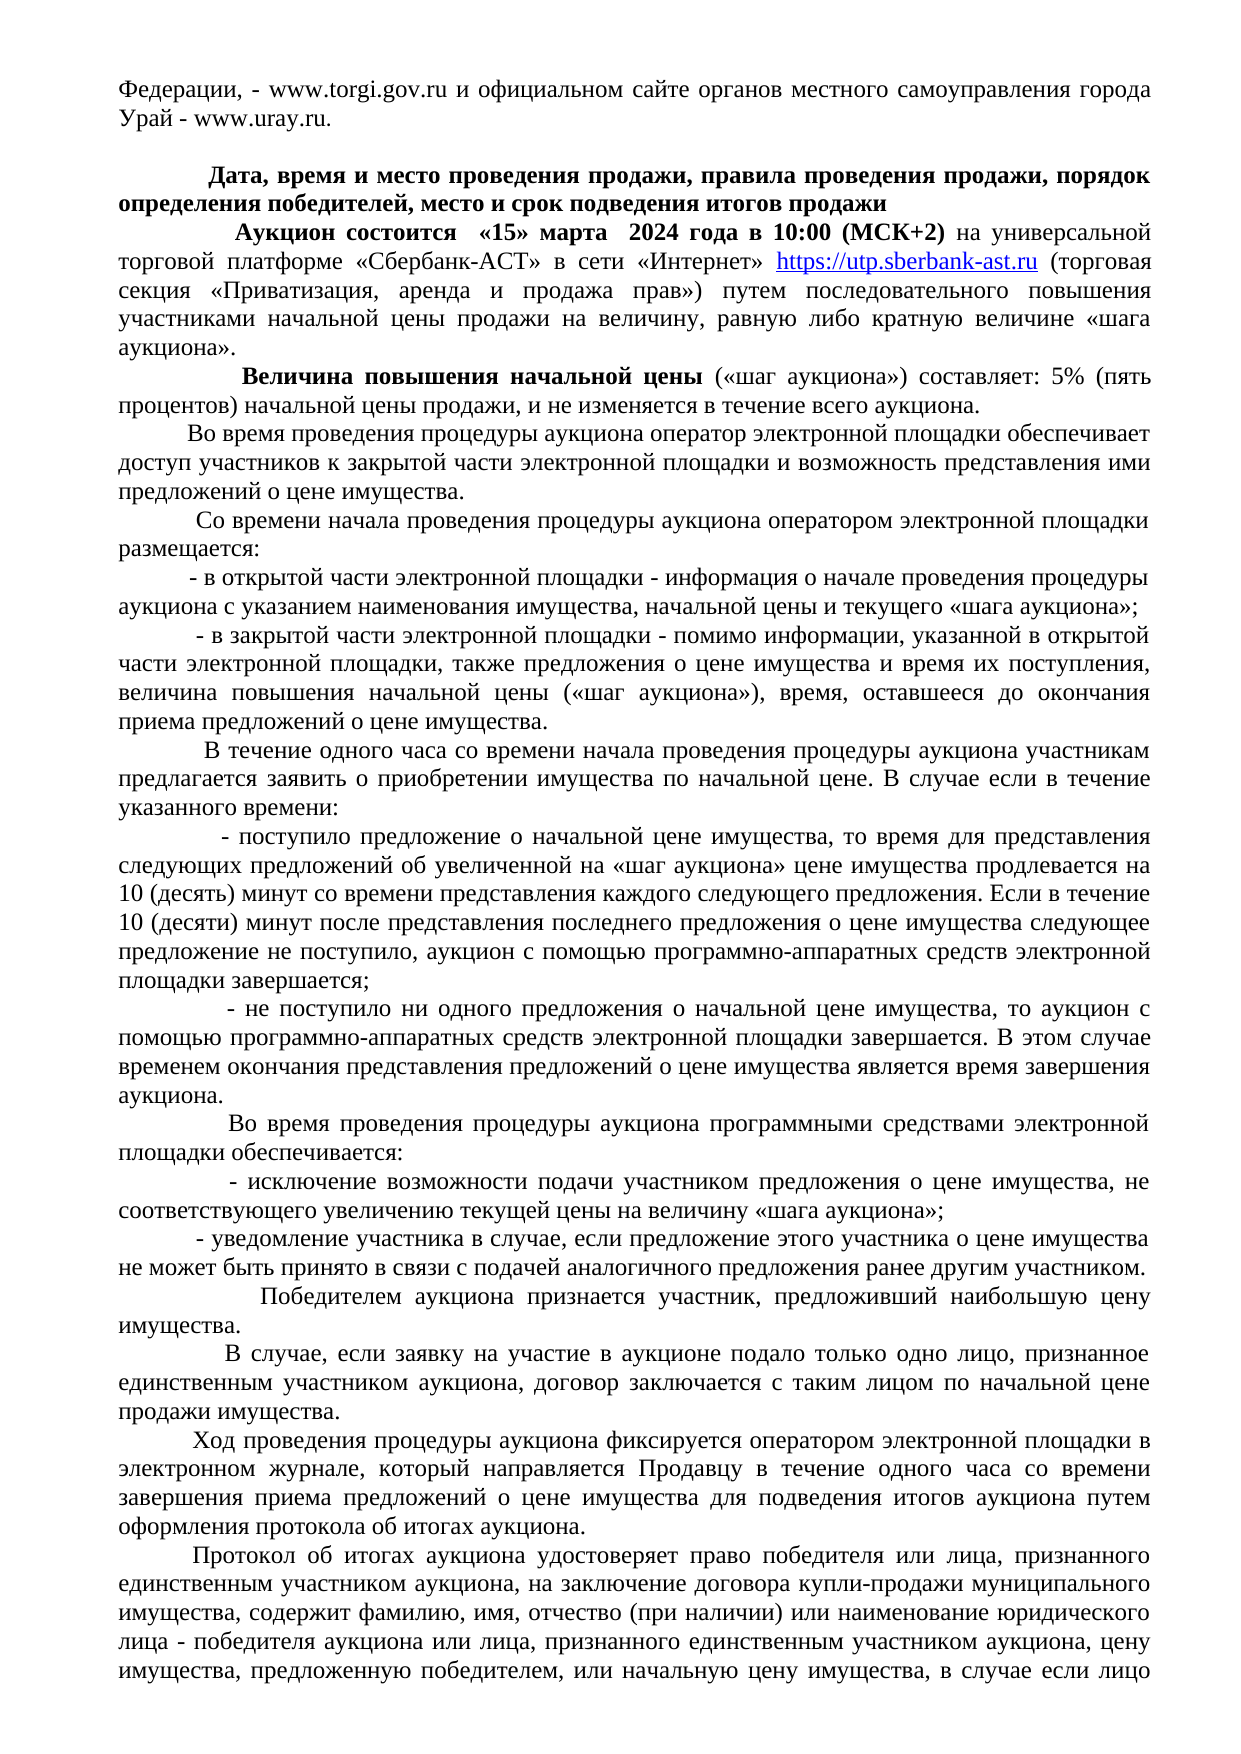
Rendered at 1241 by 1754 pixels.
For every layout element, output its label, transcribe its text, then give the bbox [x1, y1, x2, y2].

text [118, 1540, 1152, 1683]
text Во время проведения процедуры аукциона программными средствами электронной площадки обеспечивается: [118, 1108, 1152, 1166]
text Дата, время и место проведения продажи, правила проведения продажи, порядок определения победителей, место и срок подведения итогов продажи [118, 160, 1152, 217]
text Во время проведения процедуры аукциона оператор электронной площадки обеспечивает доступ участников к закрытой части электронной площадки и возможность представления ими предложений о цене имущества. [118, 418, 1152, 505]
text - в закрытой части электронной площадки - помимо информации, указанной в открытой части электронной площадки, также предложения о цене имущества и время их поступления, величина повышения начальной цены («шаг аукциона»), время, оставшееся до окончания приема предложений о цене имущества. [118, 620, 1152, 735]
text - не поступило ни одного предложения о начальной цене имущества, то аукцион с помощью программно-аппаратных средств электронной площадки завершается. В этом случае временем окончания представления предложений о цене имущества является время завершения аукциона. [118, 993, 1152, 1108]
text Величина повышения начальной цены («шаг аукциона») составляет: 5% (пять процентов) начальной цены продажи, и не изменяется в течение всего аукциона. [118, 361, 1152, 418]
text - поступило предложение о начальной цене имущества, то время для представления следующих предложений об увеличенной на «шаг аукциона» цене имущества продлевается на 10 (десять) минут со времени представления каждого следующего предложения. Если в течение 10 (десяти) минут после представления последнего предложения о цене имущества следующее предложение не поступило, аукцион с помощью программно-аппаратных средств электронной площадки завершается; [118, 821, 1152, 993]
text Со времени начала проведения процедуры аукциона оператором электронной площадки размещается: [118, 505, 1152, 562]
text В случае, если заявку на участие в аукционе подало только одно лицо, признанное единственным участником аукциона, договор заключается с таким лицом по начальной цене продажи имущества. [118, 1338, 1152, 1425]
text Аукцион состоится «15» марта 2024 года в 10:00 (МСК+2) на универсальной торговой платформе «Сбербанк-АСТ» в сети «Интернет» https://utp.sberbank-ast.ru (торговая секция «Приватизация, аренда и продажа прав») путем последовательного повышения участниками начальной цены продажи на величину, равную либо кратную величине «шага аукциона». [118, 217, 1152, 361]
text - уведомление участника в случае, если предложение этого участника о цене имущества не может быть принято в связи с подачей аналогичного предложения ранее другим участником. [118, 1223, 1152, 1281]
text В течение одного часа со времени начала проведения процедуры аукциона участникам предлагается заявить о приобретении имущества по начальной цене. В случае если в течение указанного времени: [118, 735, 1152, 821]
text - исключение возможности подачи участником предложения о цене имущества, не соответствующего увеличению текущей цены на величину «шага аукциона»; [118, 1166, 1152, 1223]
text Ход проведения процедуры аукциона фиксируется оператором электронной площадки в электронном журнале, который направляется Продавцу в течение одного часа со времени завершения приема предложений о цене имущества для подведения итогов аукциона путем оформления протокола об итогах аукциона. [118, 1425, 1152, 1540]
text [118, 74, 1152, 132]
text - в открытой части электронной площадки - информация о начале проведения процедуры аукциона с указанием наименования имущества, начальной цены и текущего «шага аукциона»; [118, 562, 1152, 620]
text Победителем аукциона признается участник, предложивший наибольшую цену имущества. [118, 1281, 1152, 1338]
